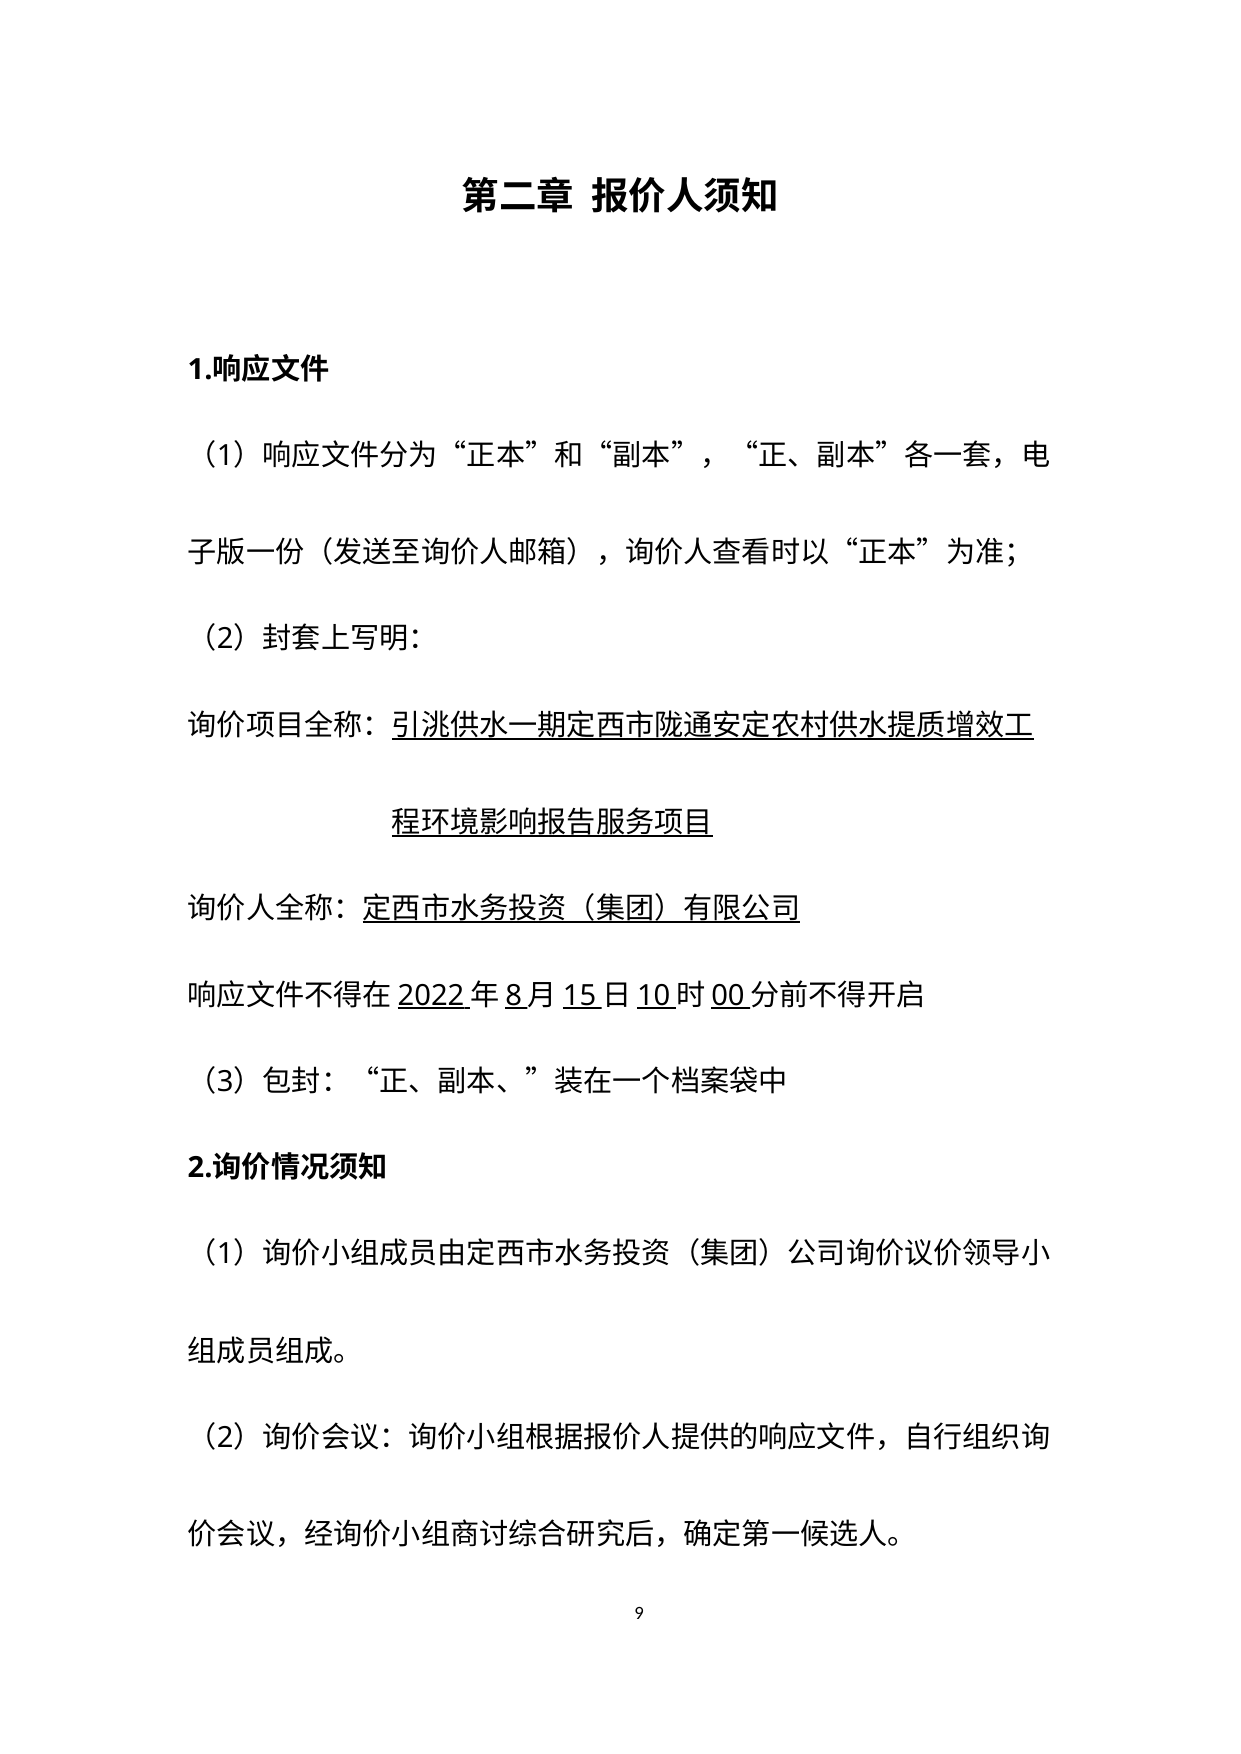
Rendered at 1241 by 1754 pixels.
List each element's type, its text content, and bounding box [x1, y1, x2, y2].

text 第二章 报价人须知 [187, 161, 1053, 226]
text 询价人全称：定西市水务投资（集团）有限公司 [187, 874, 1053, 939]
list 包封：“正、副本、”装在一个档案袋中 [187, 1046, 1053, 1111]
text 1.响应文件 [187, 334, 1053, 399]
text 2.询价情况须知 [187, 1132, 1053, 1197]
text （1）询价小组成员由定西市水务投资（集团）公司询价议价领导小组成员组成。 [187, 1218, 1053, 1381]
text （2）封套上写明： [187, 604, 1053, 669]
text 询价项目全称：引洮供水一期定西市陇通安定农村供水提质增效工程环境影响报告服务项目 [187, 690, 1053, 852]
text （1）响应文件分为“正本”和“副本”，“正、副本”各一套，电子版一份（发送至询价人邮箱），询价人查看时以“正本”为准； [187, 420, 1053, 583]
text （2）询价会议：询价小组根据报价人提供的响应文件，自行组织询价会议，经询价小组商讨综合研究后，确定第一候选人。 [187, 1402, 1053, 1564]
text 响应文件不得在2022年8月15日10时00分前不得开启 [187, 960, 1053, 1025]
